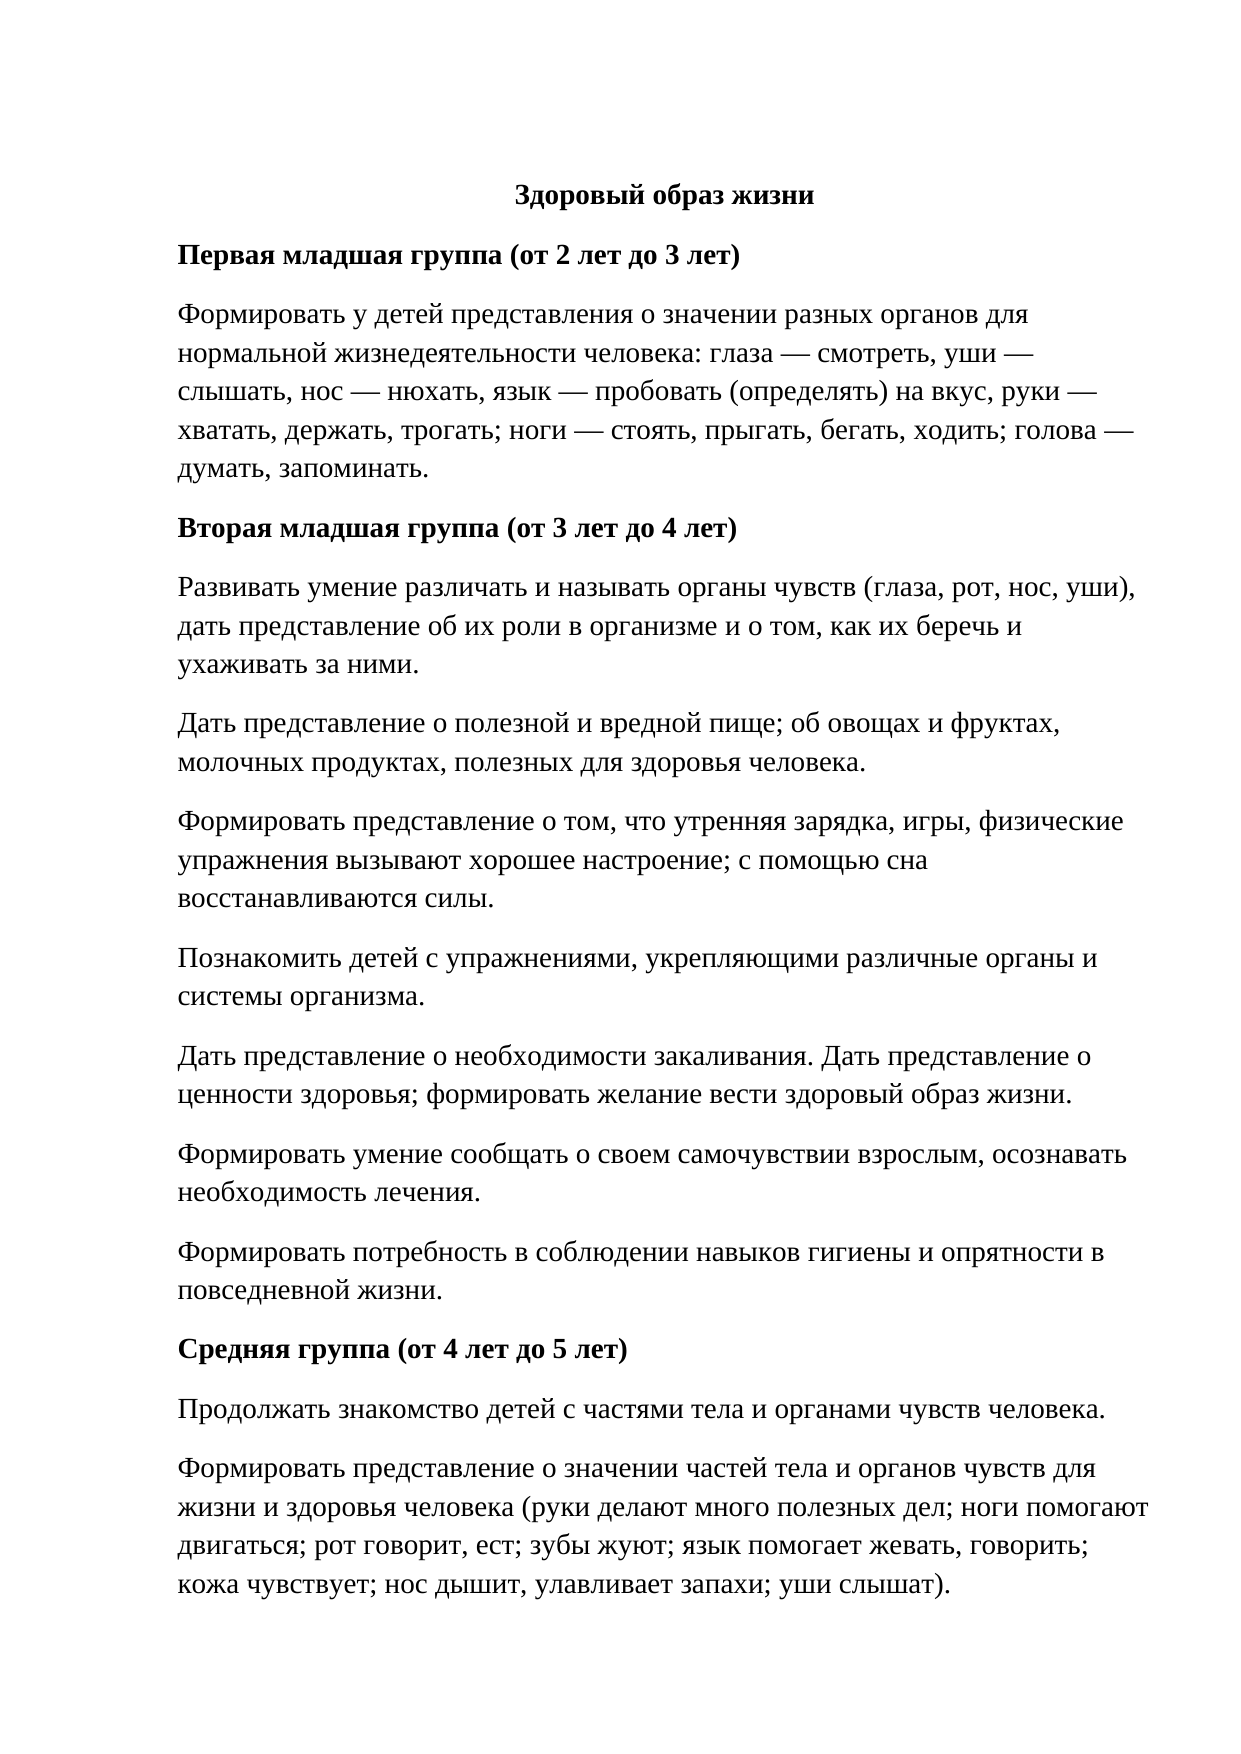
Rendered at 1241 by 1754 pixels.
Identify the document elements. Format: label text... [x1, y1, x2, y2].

text Формировать у детей представления о значении разных органов для нормальной жизнедеятельности человека: глаза — смотреть, уши — слышать, нос — нюхать, язык — пробовать (определять) на вкус, руки — хватать, держать, трогать; ноги — стоять, прыгать, бегать, ходить; голова — думать, запоминать. [177, 296, 1152, 484]
text Дать представление о полезной и вредной пище; об овощах и фруктах, молочных продуктах, полезных для здоровья человека. [177, 706, 1152, 778]
text Формировать потребность в соблюдении навыков гигиены и опрятности в повседневной жизни. [177, 1234, 1152, 1306]
text Развивать умение различать и называть органы чувств (глаза, рот, нос, уши), дать представление об их роли в организме и о том, как их беречь и ухаживать за ними. [177, 569, 1152, 680]
text Формировать умение сообщать о своем самочувствии взрослым, осознавать необходимость лечения. [177, 1136, 1152, 1208]
text Познакомить детей с упражнениями, укрепляющими различные органы и системы организма. [177, 940, 1152, 1012]
text Здоровый образ жизни [177, 177, 1152, 211]
text Формировать представление о значении частей тела и органов чувств для жизни и здоровья человека (руки делают много полезных дел; ноги помогают двигаться; рот говорит, ест; зубы жуют; язык помогает жевать, говорить; кожа чувствует; нос дышит, улавливает запахи; уши слышат). [177, 1450, 1152, 1599]
text Первая младшая группа (от 2 лет до 3 лет) [177, 237, 1152, 270]
text Дать представление о необходимости закаливания. Дать представление о ценности здоровья; формировать желание вести здоровый образ жизни. [177, 1038, 1152, 1110]
text Формировать представление о том, что утренняя зарядка, игры, физические упражнения вызывают хорошее настроение; с помощью сна восстанавливаются силы. [177, 803, 1152, 914]
text Средняя группа (от 4 лет до 5 лет) [177, 1332, 1152, 1365]
text Продолжать знакомство детей с частями тела и органами чувств человека. [177, 1391, 1152, 1424]
text Вторая младшая группа (от 3 лет до 4 лет) [177, 510, 1152, 543]
